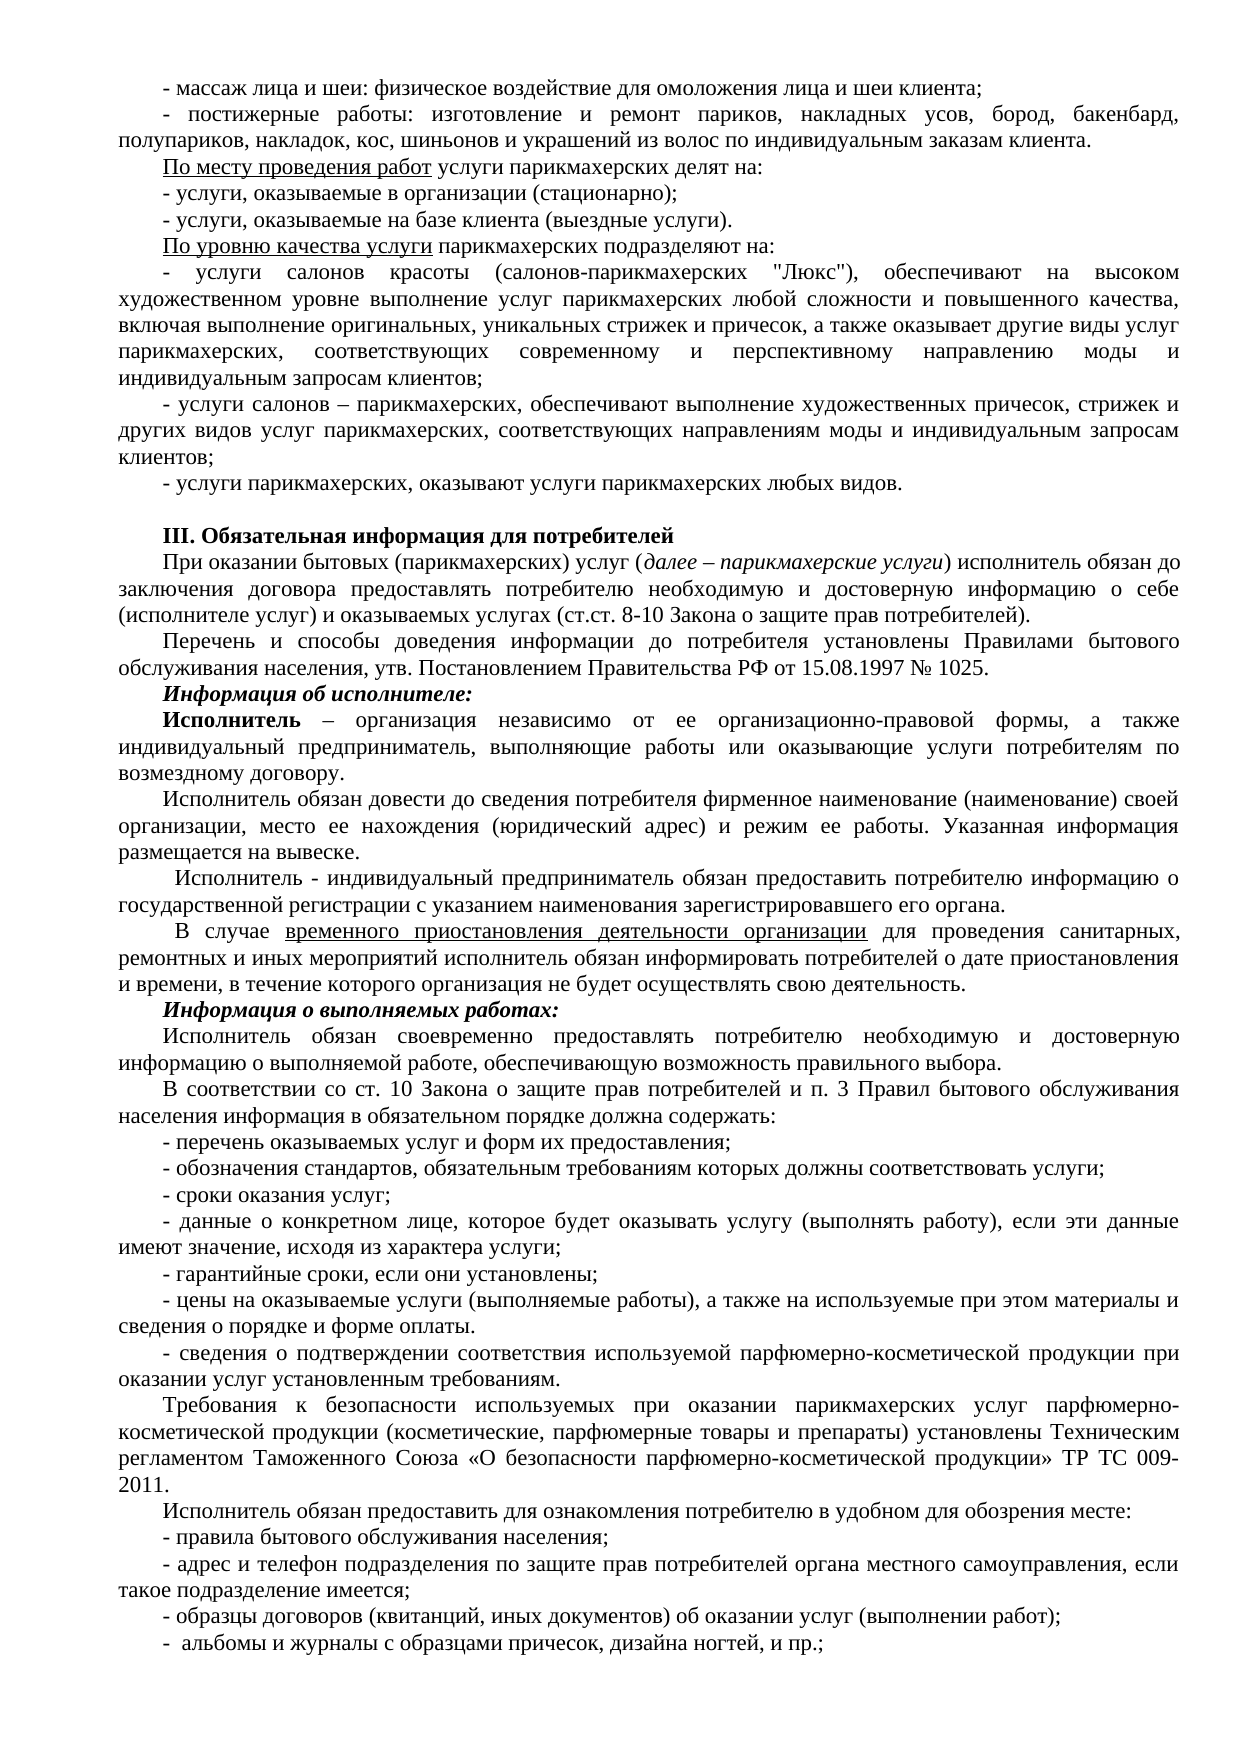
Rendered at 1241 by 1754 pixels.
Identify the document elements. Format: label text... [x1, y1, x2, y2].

list - услуги, оказываемые в организации (стационарно); [118, 179, 1181, 206]
text Информация о выполняемых работах: [118, 996, 1181, 1023]
text - обозначения стандартов, обязательным требованиям которых должны соответствовать услуги; [118, 1154, 1181, 1181]
text - цены на оказываемые услуги (выполняемые работы), а также на используемые при этом материалы и сведения о порядке и форме оплаты. [118, 1286, 1181, 1339]
list - услуги салонов – парикмахерских, обеспечивают выполнение художественных причесок, стрижек и других видов услуг парикмахерских, соответствующих направлениям моды и индивидуальным запросам клиентов; [118, 390, 1181, 469]
text Исполнитель - индивидуальный предприниматель обязан предоставить потребителю информацию о государственной регистрации с указанием наименования зарегистрировавшего его органа. [118, 864, 1181, 917]
text - альбомы и журналы с образцами причесок, дизайна ногтей, и пр.; [118, 1629, 1181, 1655]
list - постижерные работы: изготовление и ремонт париков, накладных усов, бород, бакенбард, полупариков, накладок, кос, шиньонов и украшений из волос по индивидуальным заказам клиента. [118, 100, 1181, 153]
text - сроки оказания услуг; [118, 1181, 1181, 1207]
text - адрес и телефон подразделения по защите прав потребителей органа местного самоуправления, если такое подразделение имеется; [118, 1550, 1181, 1602]
text Перечень и способы доведения информации до потребителя установлены Правилами бытового обслуживания населения, утв. Постановлением Правительства РФ от 15.08.1997 № 1025. [118, 627, 1181, 680]
text Исполнитель обязан довести до сведения потребителя фирменное наименование (наименование) своей организации, место ее нахождения (юридический адрес) и режим ее работы. Указанная информация размещается на вывеске. [118, 785, 1181, 864]
text - гарантийные сроки, если они установлены; [118, 1260, 1181, 1286]
text Информация об исполнителе: [118, 680, 1181, 706]
text III. Обязательная информация для потребителей [118, 522, 1181, 548]
text Исполнитель обязан своевременно предоставлять потребителю необходимую и достоверную информацию о выполняемой работе, обеспечивающую возможность правильного выбора. [118, 1023, 1181, 1075]
text В случае временного приостановления деятельности организации для проведения санитарных, ремонтных и иных мероприятий исполнитель обязан информировать потребителей о дате приостановления и времени, в течение которого организация не будет осуществлять свою деятельность. [118, 917, 1181, 996]
text - данные о конкретном лице, которое будет оказывать услугу (выполнять работу), если эти данные имеют значение, исходя из характера услуги; [118, 1207, 1181, 1260]
text - перечень оказываемых услуг и форм их предоставления; [118, 1128, 1181, 1154]
text Требования к безопасности используемых при оказании парикмахерских услуг парфюмерно-косметической продукции (косметические, парфюмерные товары и препараты) установлены Техническим регламентом Таможенного Союза «О безопасности парфюмерно-косметической продукции» ТР ТС 009-2011. [118, 1392, 1181, 1497]
list По уровню качества услуги парикмахерских подразделяют на: [118, 232, 1181, 258]
list - массаж лица и шеи: физическое воздействие для омоложения лица и шеи клиента; [118, 74, 1181, 100]
list - услуги парикмахерских, оказывают услуги парикмахерских любых видов. [118, 469, 1181, 496]
text - образцы договоров (квитанций, иных документов) об оказании услуг (выполнении работ); [118, 1602, 1181, 1629]
text - правила бытового обслуживания населения; [118, 1523, 1181, 1550]
text Исполнитель – организация независимо от ее организационно-правовой формы, а также индивидуальный предприниматель, выполняющие работы или оказывающие услуги потребителям по возмездному договору. [118, 706, 1181, 785]
text Исполнитель обязан предоставить для ознакомления потребителю в удобном для обозрения месте: [118, 1497, 1181, 1523]
text В соответствии со ст. 10 Закона о защите прав потребителей и п. 3 Правил бытового обслуживания населения информация в обязательном порядке должна содержать: [118, 1075, 1181, 1128]
list - услуги, оказываемые на базе клиента (выездные услуги). [118, 206, 1181, 232]
text - сведения о подтверждении соответствия используемой парфюмерно-косметической продукции при оказании услуг установленным требованиям. [118, 1339, 1181, 1392]
list - услуги салонов красоты (салонов-парикмахерских "Люкс"), обеспечивают на высоком художественном уровне выполнение услуг парикмахерских любой сложности и повышенного качества, включая выполнение оригинальных, уникальных стрижек и причесок, а также оказывает другие виды услуг парикмахерских, соответствующих современному и перспективному направлению моды и индивидуальным запросам клиентов; [118, 258, 1181, 390]
text При оказании бытовых (парикмахерских) услуг (далее – парикмахерские услуги) исполнитель обязан до заключения договора предоставлять потребителю необходимую и достоверную информацию о себе (исполнителе услуг) и оказываемых услугах (ст.ст. 8-10 Закона о защите прав потребителей). [118, 548, 1181, 627]
list По месту проведения работ услуги парикмахерских делят на: [118, 153, 1181, 179]
